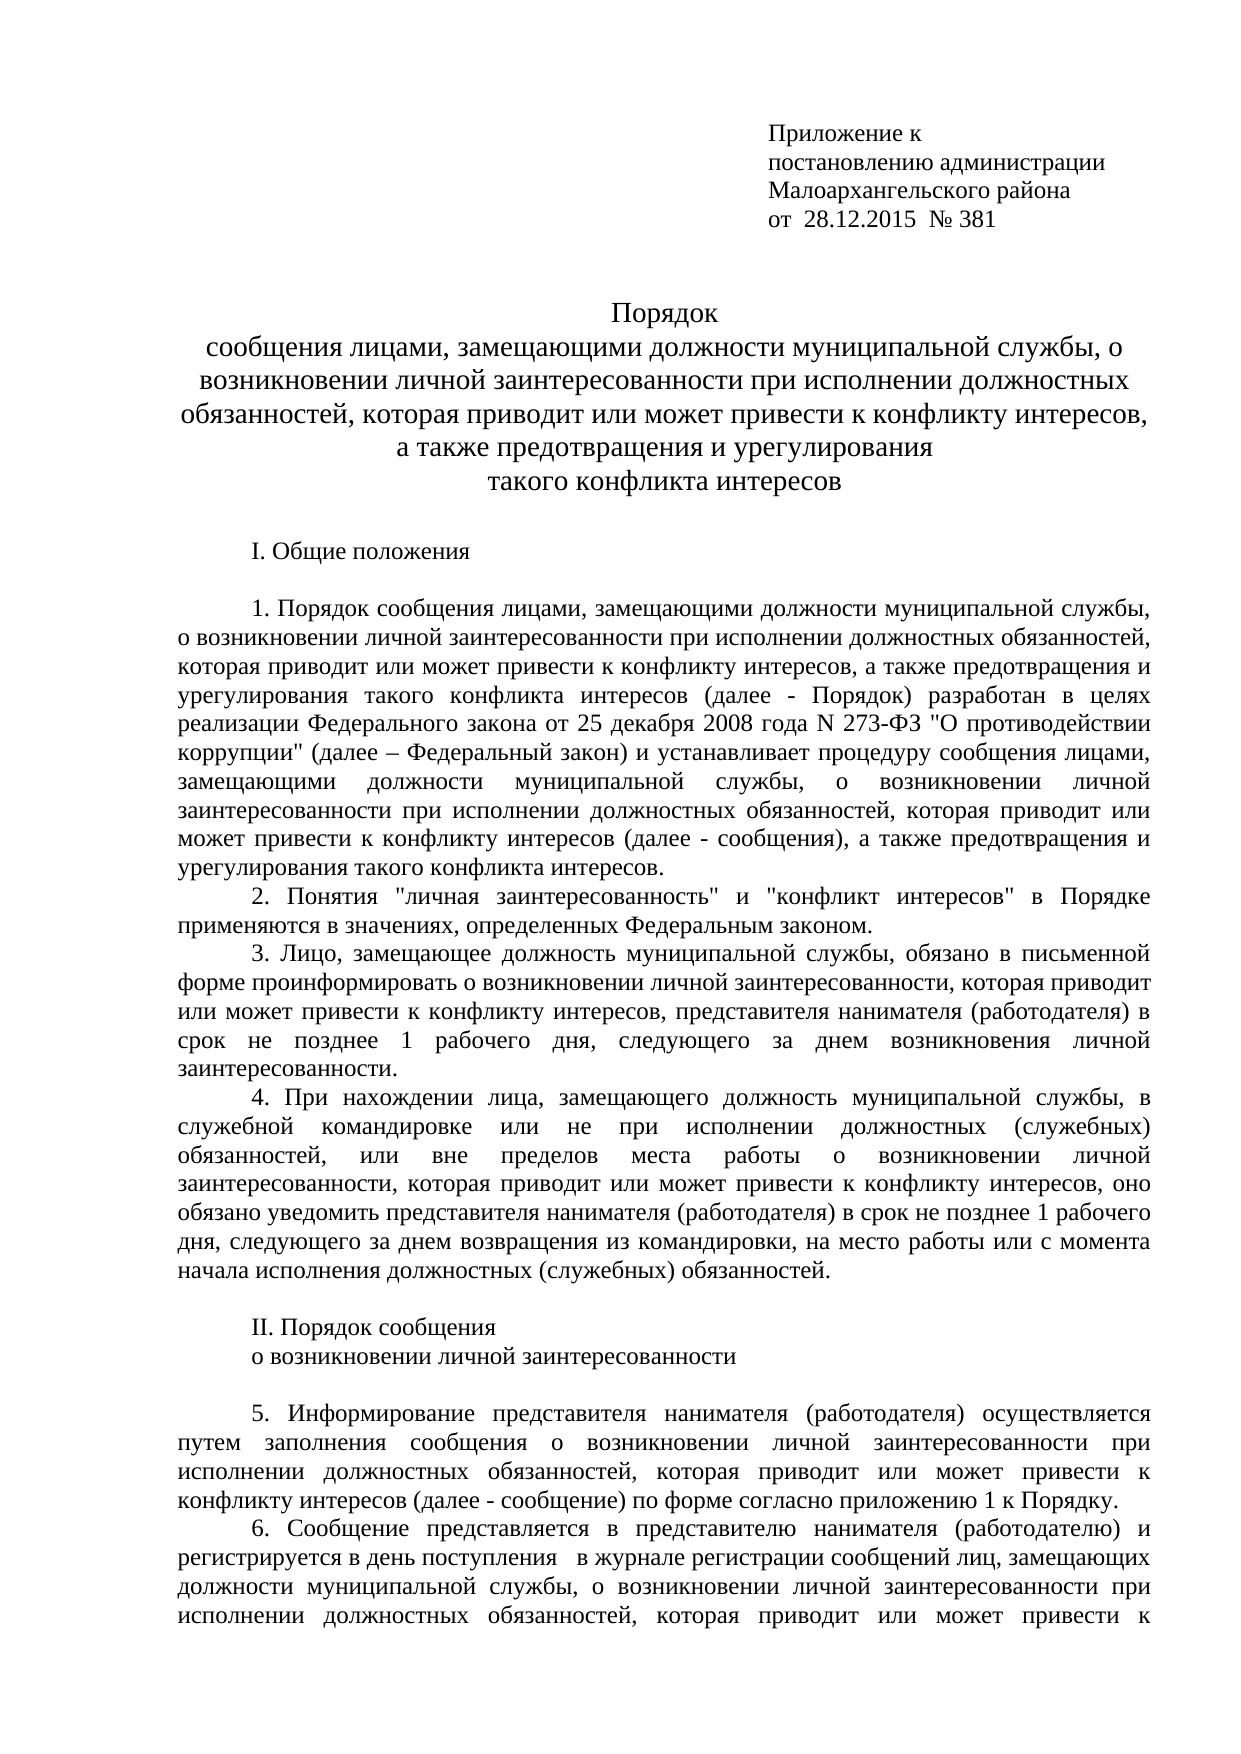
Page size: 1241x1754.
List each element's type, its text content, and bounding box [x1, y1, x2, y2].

text 2. Понятия "личная заинтересованность" и "конфликт интересов" в Порядке применяются в значениях, определенных Федеральным законом. [177, 881, 1152, 938]
text о возникновении личной заинтересованности [177, 1341, 1152, 1370]
text 1. Порядок сообщения лицами, замещающими должности муниципальной службы, о возникновении личной заинтересованности при исполнении должностных обязанностей, которая приводит или может привести к конфликту интересов, а также предотвращения и урегулирования такого конфликта интересов (далее - Порядок) разработан в целях реализации Федерального закона от 25 декабря 2008 года N 273-ФЗ "О противодействии коррупции" (далее – Федеральный закон) и устанавливает процедуру сообщения лицами, замещающими должности муниципальной службы, о возникновении личной заинтересованности при исполнении должностных обязанностей, которая приводит или может привести к конфликту интересов (далее - сообщения), а также предотвращения и урегулирования такого конфликта интересов. [177, 593, 1152, 881]
text 5. Информирование представителя нанимателя (работодателя) осуществляется путем заполнения сообщения о возникновении личной заинтересованности при исполнении должностных обязанностей, которая приводит или может привести к конфликту интересов (далее - сообщение) по форме согласно приложению 1 к Порядку. [177, 1398, 1152, 1513]
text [177, 1513, 1152, 1628]
text I. Общие положения [177, 536, 1152, 565]
text обязанностей, которая приводит или может привести к конфликту интересов, а также предотвращения и урегулирования [177, 396, 1152, 463]
text Приложение к [177, 118, 1152, 147]
text такого конфликта интересов [177, 463, 1152, 496]
text сообщения лицами, замещающими должности муниципальной службы, о возникновении личной заинтересованности при исполнении должностных [177, 329, 1152, 396]
text постановлению администрации [177, 147, 1152, 176]
text Малоархангельского района [177, 176, 1152, 204]
text от 28.12.2015 № 381 [177, 204, 1152, 233]
text 4. При нахождении лица, замещающего должность муниципальной службы, в служебной командировке или не при исполнении должностных (служебных) обязанностей, или вне пределов места работы о возникновении личной заинтересованности, которая приводит или может привести к конфликту интересов, оно обязано уведомить представителя нанимателя (работодателя) в срок не позднее 1 рабочего дня, следующего за днем возвращения из командировки, на место работы или с момента начала исполнения должностных (служебных) обязанностей. [177, 1082, 1152, 1283]
text 3. Лицо, замещающее должность муниципальной службы, обязано в письменной форме проинформировать о возникновении личной заинтересованности, которая приводит или может привести к конфликту интересов, представителя нанимателя (работодателя) в срок не позднее 1 рабочего дня, следующего за днем возникновения личной заинтересованности. [177, 938, 1152, 1082]
text II. Порядок сообщения [177, 1312, 1152, 1341]
text Порядок [177, 295, 1152, 329]
